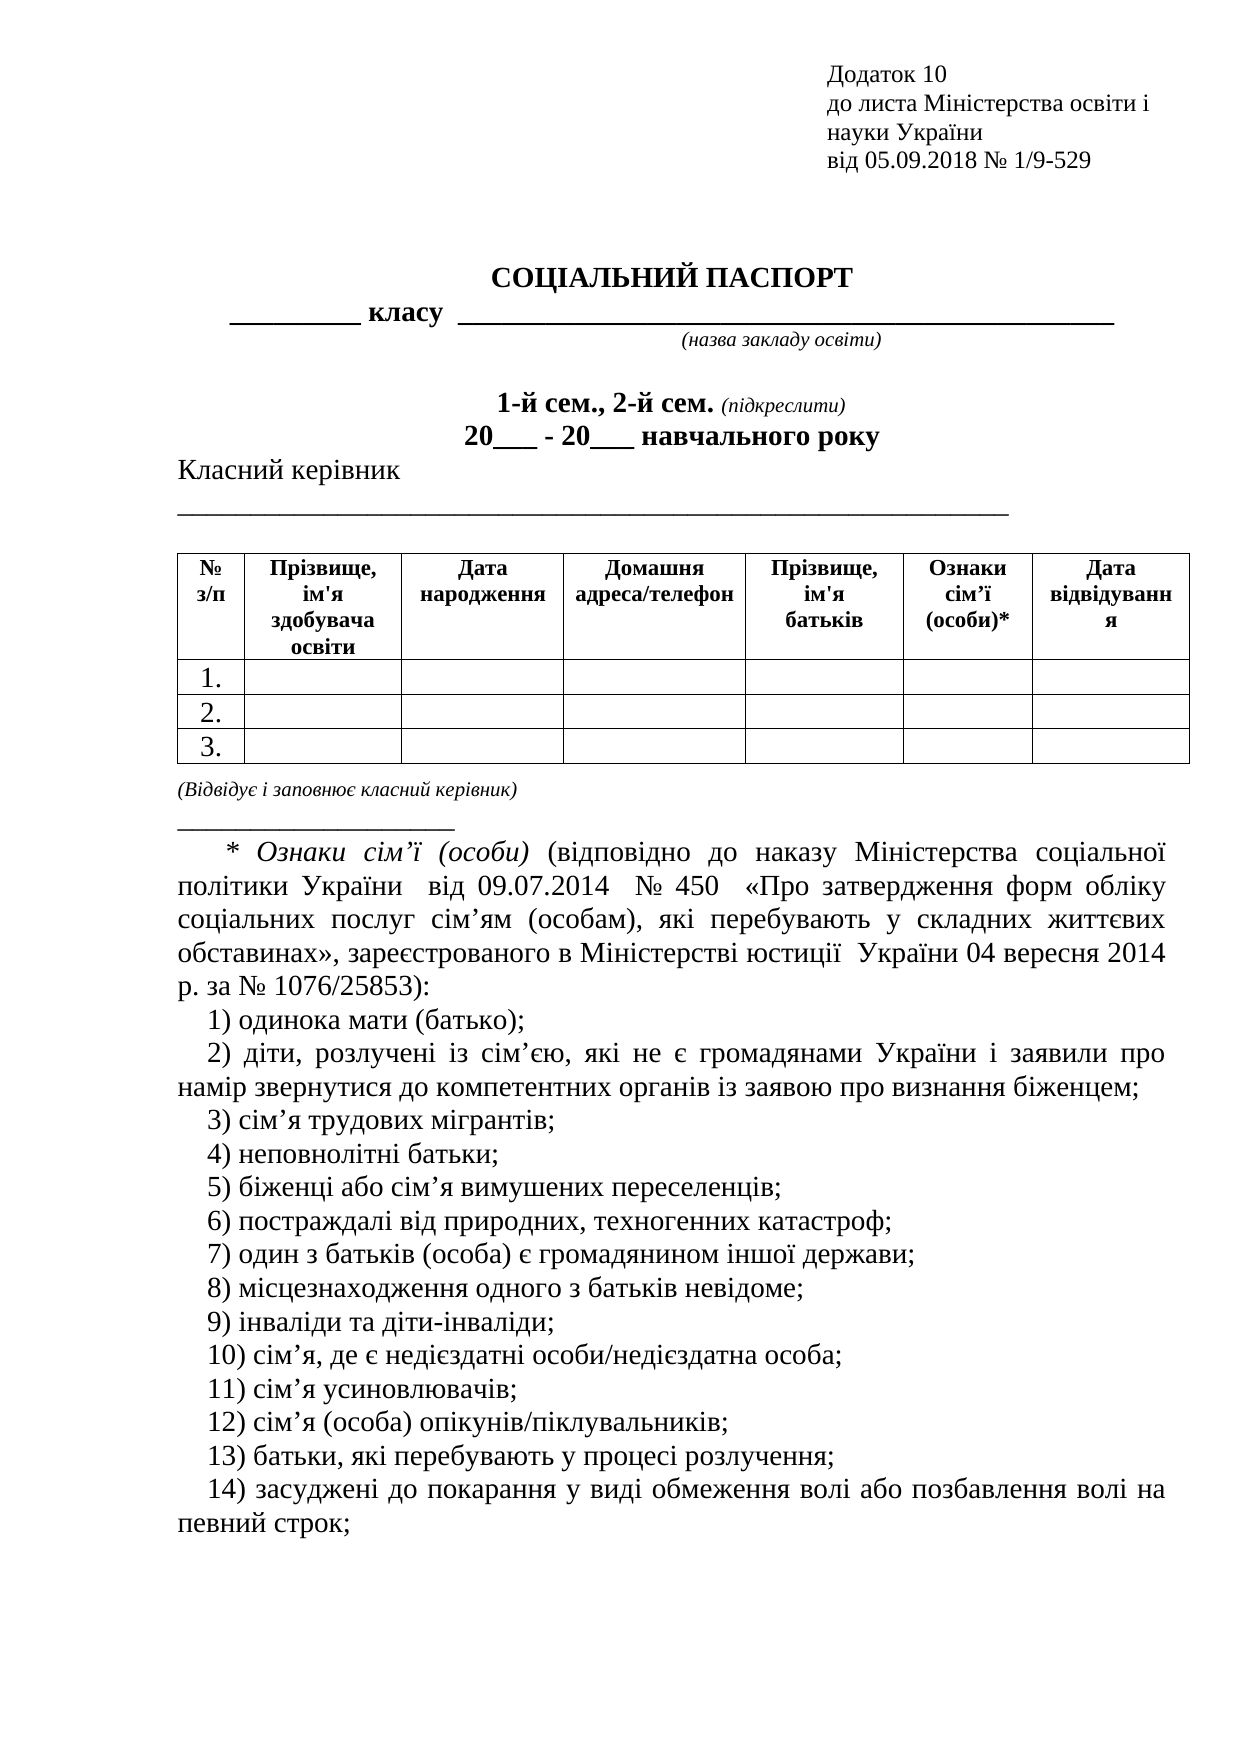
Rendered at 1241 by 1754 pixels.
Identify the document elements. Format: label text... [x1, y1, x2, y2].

table_cell [245, 660, 401, 694]
table_cell [1033, 695, 1189, 728]
text 4) неповнолітні батьки; [177, 1136, 1167, 1169]
table_header Ознаки сім’ї (особи)* [904, 554, 1032, 659]
text 12) сім’я (особа) опікунів/піклувальників; [177, 1404, 1167, 1438]
table_cell [402, 660, 563, 694]
table_cell [904, 729, 1032, 763]
table_cell [564, 729, 745, 763]
table_header Прізвище, ім'я здобувача освіти [245, 554, 401, 659]
text 1) одинока мати (батько); [177, 1002, 1167, 1035]
table_header Дата відвідування [1033, 554, 1189, 659]
table_header Прізвище, ім'я батьків [746, 554, 903, 659]
table_cell [1033, 729, 1189, 763]
text від 05.09.2018 № 1/9-529 [827, 145, 1167, 174]
text Класний керівник _________________________________________________________ [177, 452, 1167, 519]
text 14) засуджені до покарання у виді обмеження волі або позбавлення волі на певний строк; [177, 1471, 1167, 1538]
table_cell [402, 729, 563, 763]
table_cell [746, 660, 903, 694]
table_header № з/п [178, 554, 244, 659]
text 5) біженці або сім’я вимушених переселенців; [177, 1169, 1167, 1203]
text СОЦІАЛЬНИЙ ПАСПОРТ [177, 260, 1167, 294]
text 7) один з батьків (особа) є громадянином іншої держави; [177, 1237, 1167, 1270]
text до листа Міністерства освіти і [827, 88, 1167, 117]
text 13) батьки, які перебувають у процесі розлучення; [177, 1438, 1167, 1471]
table_cell 1. [178, 660, 244, 694]
table_cell [564, 660, 745, 694]
table_cell [245, 729, 401, 763]
table_header Дата народження [402, 554, 563, 659]
text (назва закладу освіти) [325, 327, 1167, 351]
text 2) діти, розлучені із сім’єю, які не є громадянами України і заявили про намір звернутися до компетентних органів із заявою про визнання біженцем; [177, 1035, 1167, 1102]
table_cell 3. [178, 729, 244, 763]
table_cell [402, 695, 563, 728]
text _________ класу _____________________________________________ [177, 294, 1167, 327]
table_cell 2. [178, 695, 244, 728]
text 9) інваліди та діти-інваліди; [177, 1304, 1167, 1337]
text 1-й сем., 2-й сем. (підкреслити) [177, 385, 1167, 418]
table_cell [746, 695, 903, 728]
text ___________________ [177, 801, 1167, 834]
text 3) сім’я трудових мігрантів; [177, 1102, 1167, 1136]
text * Ознаки сім’ї (особи) (відповідно до наказу Міністерства соціальної політики України від 09.07.2014 № 450 «Про затвердження форм обліку соціальних послуг сім’ям (особам), які перебувають у складних життєвих обставинах», зареєстрованого в Міністерстві юстиції України 04 вересня 2014 р. за № 1076/25853): [177, 834, 1167, 1002]
text Додаток 10 [753, 59, 1167, 88]
text 20___ - 20___ навчального року [177, 418, 1167, 452]
text 11) сім’я усиновлювачів; [177, 1371, 1167, 1404]
text 6) постраждалі від природних, техногенних катастроф; [177, 1203, 1167, 1237]
text 10) сім’я, де є недієздатні особи/недієздатна особа; [177, 1337, 1167, 1371]
table_cell [904, 660, 1032, 694]
table_cell [245, 695, 401, 728]
text науки України [827, 117, 1167, 145]
table_cell [1033, 660, 1189, 694]
table_cell [904, 695, 1032, 728]
table_cell [746, 729, 903, 763]
text 8) місцезнаходження одного з батьків невідоме; [177, 1270, 1167, 1304]
table_cell [564, 695, 745, 728]
table_header Домашня адреса/телефон [564, 554, 745, 659]
text (Відвідує і заповнює класний керівник) [177, 776, 1167, 801]
